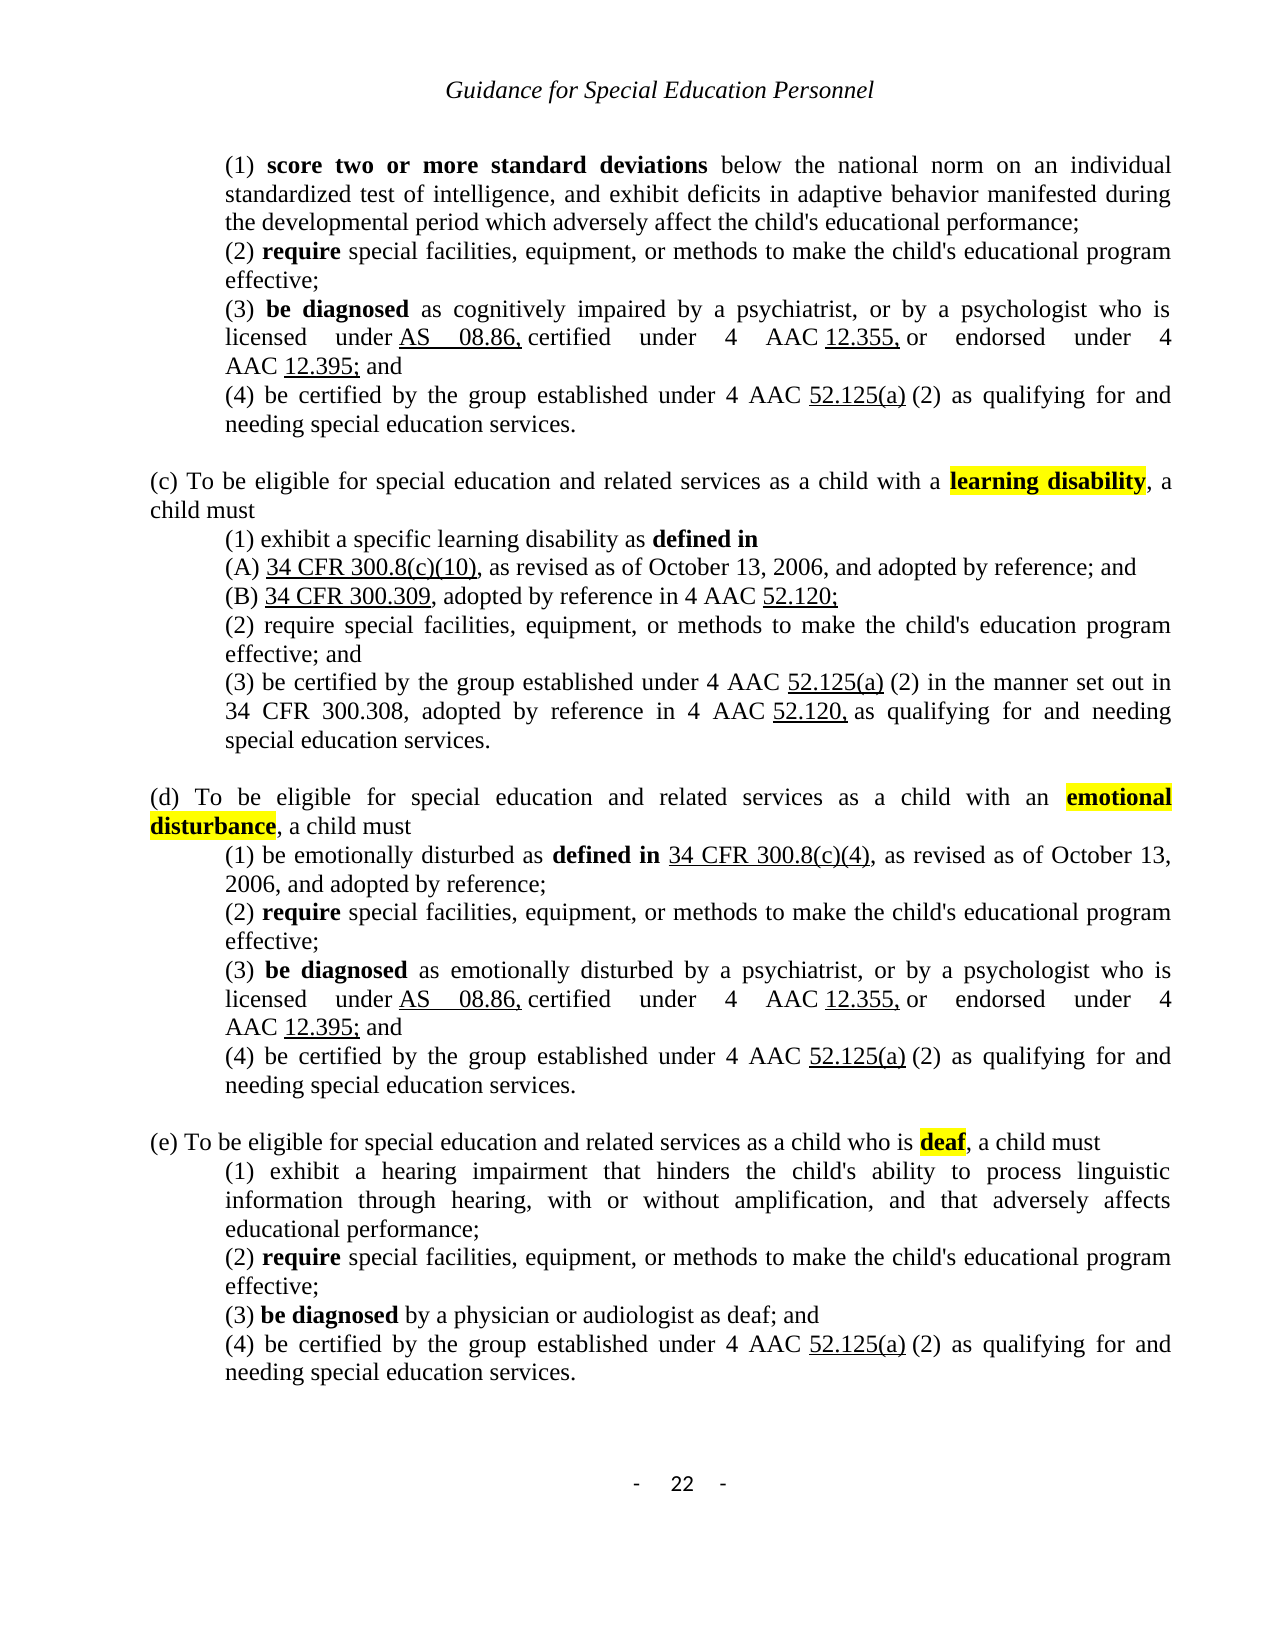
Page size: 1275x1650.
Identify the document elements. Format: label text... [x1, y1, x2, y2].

text (2) require special facilities, equipment, or methods to make the child's educational program effective; [225, 236, 1172, 294]
text (2) require special facilities, equipment, or methods to make the child's educational program effective; [225, 897, 1172, 955]
text (3) be diagnosed by a physician or audiologist as deaf; and [150, 1300, 1172, 1329]
text (4) be certified by the group established under 4 AAC 52.125(a) (2) as qualifying for and needing special education services. [225, 1041, 1172, 1099]
text (c) To be eligible for special education and related services as a child with a learning disability, a child must [150, 466, 1172, 524]
text (1) score two or more standard deviations below the national norm on an individual standardized test of intelligence, and exhibit deficits in adaptive behavior manifested during the developmental period which adversely affect the child's educational performance; [225, 150, 1172, 236]
text (A) 34 CFR 300.8(c)(10), as revised as of October 13, 2006, and adopted by reference; and [225, 552, 1172, 581]
text (1) exhibit a hearing impairment that hinders the child's ability to process linguistic information through hearing, with or without amplification, and that adversely affects educational performance; [225, 1156, 1172, 1242]
text (3) be diagnosed as cognitively impaired by a psychiatrist, or by a psychologist who is licensed under AS 08.86, certified under 4 AAC 12.355, or endorsed under 4 AAC 12.395; and [225, 294, 1172, 380]
text (d) To be eligible for special education and related services as a child with an emotional disturbance, a child must [150, 782, 1172, 840]
text (3) be diagnosed as emotionally disturbed by a psychiatrist, or by a psychologist who is licensed under AS 08.86, certified under 4 AAC 12.355, or endorsed under 4 AAC 12.395; and [225, 955, 1172, 1041]
text (2) require special facilities, equipment, or methods to make the child's education program effective; and [225, 610, 1172, 667]
text (1) exhibit a specific learning disability as defined in [150, 524, 1172, 552]
text (e) To be eligible for special education and related services as a child who is deaf, a child must [150, 1127, 1172, 1156]
text (B) 34 CFR 300.309, adopted by reference in 4 AAC 52.120; [150, 581, 1172, 610]
text (1) be emotionally disturbed as defined in 34 CFR 300.8(c)(4), as revised as of October 13, 2006, and adopted by reference; [225, 840, 1172, 897]
text (4) be certified by the group established under 4 AAC 52.125(a) (2) as qualifying for and needing special education services. [225, 380, 1172, 437]
text (3) be certified by the group established under 4 AAC 52.125(a) (2) in the manner set out in 34 CFR 300.308, adopted by reference in 4 AAC 52.120, as qualifying for and needing special education services. [225, 667, 1172, 754]
text (4) be certified by the group established under 4 AAC 52.125(a) (2) as qualifying for and needing special education services. [225, 1329, 1172, 1386]
text (2) require special facilities, equipment, or methods to make the child's educational program effective; [225, 1242, 1172, 1300]
